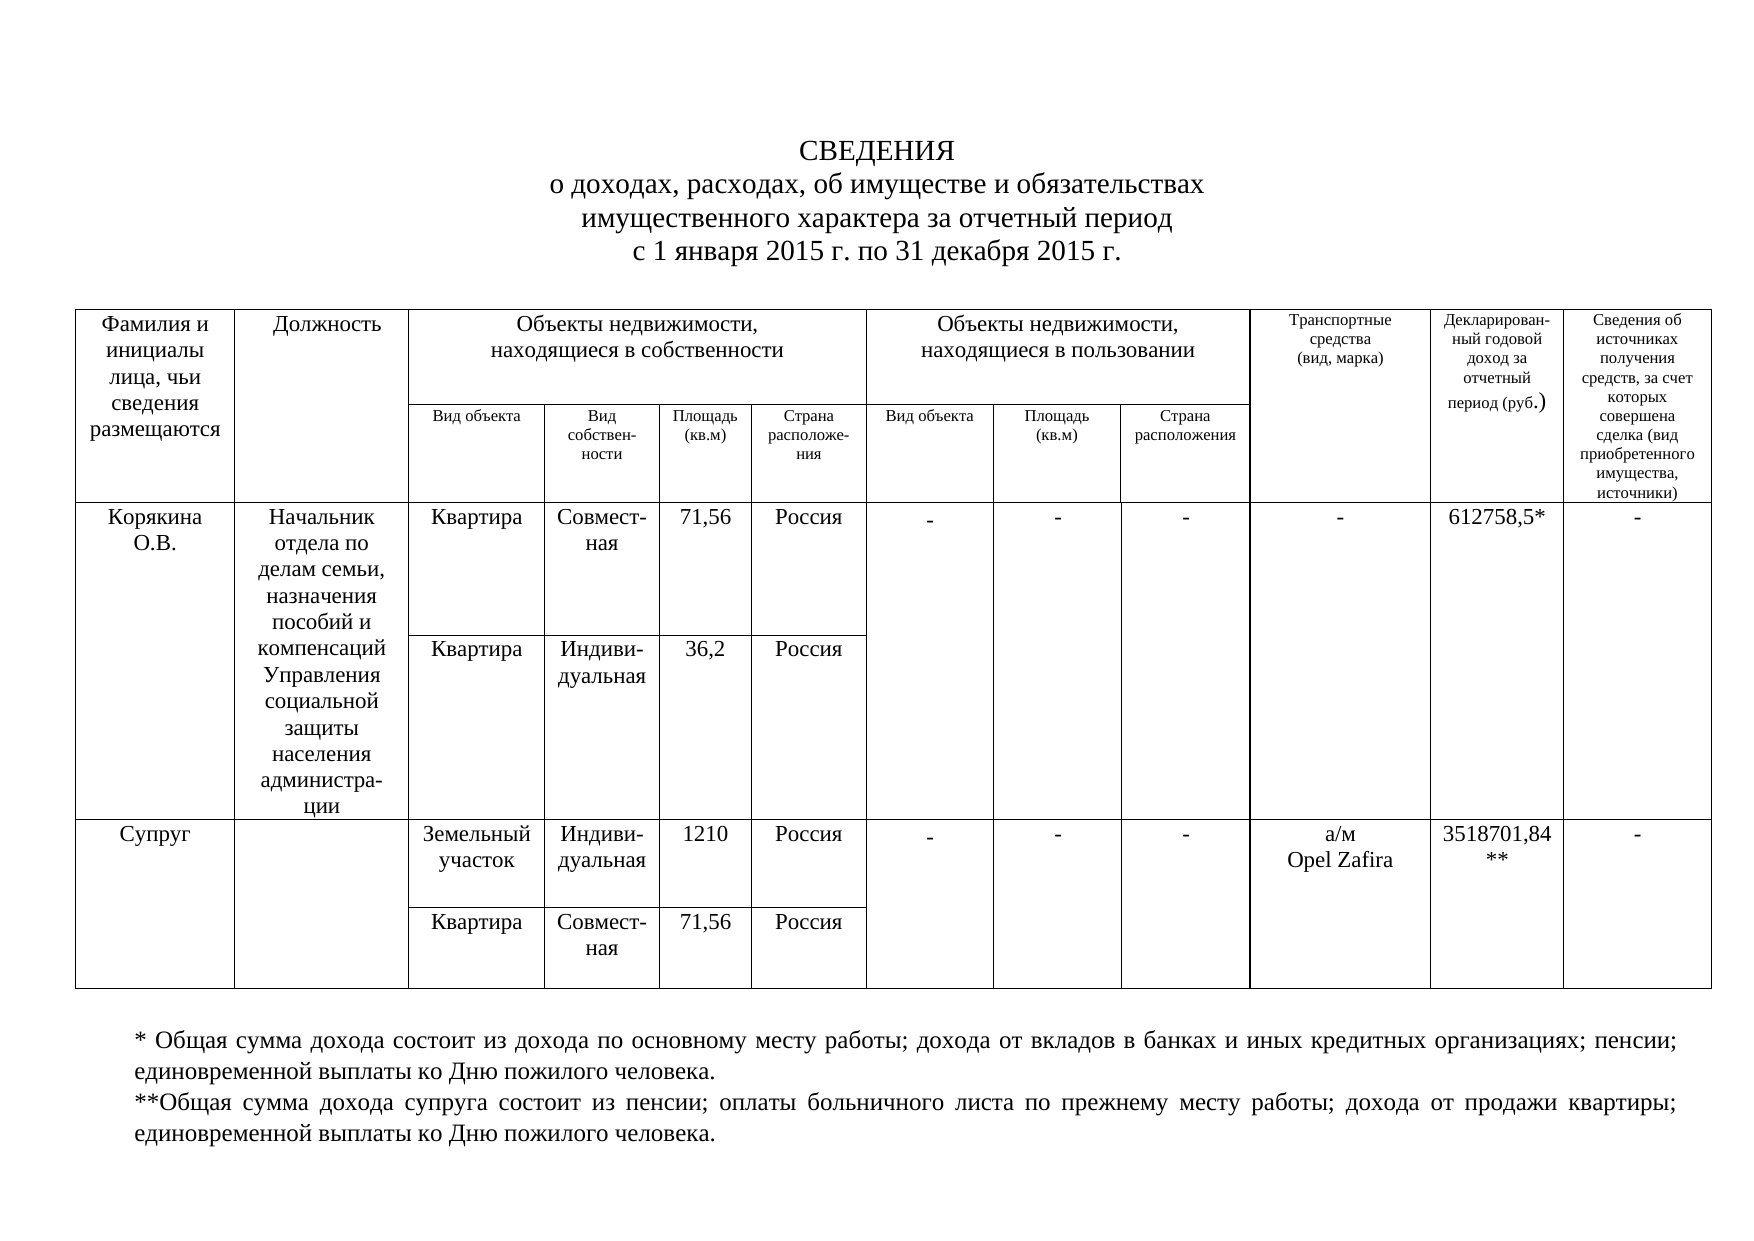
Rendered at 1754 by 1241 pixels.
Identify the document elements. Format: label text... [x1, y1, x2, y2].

table_cell - [994, 503, 1121, 819]
table_cell Страна расположения [1121, 405, 1249, 502]
table_cell 1210 [660, 820, 751, 907]
table_cell Россия [752, 503, 866, 634]
text о доходах, расходах, об имуществе и обязательствах [75, 166, 1679, 200]
table_cell Россия [752, 908, 866, 987]
table_cell Вид объекта [867, 405, 993, 502]
table_header Декларирован-ный годовой доход за отчетный период (руб.) [1431, 310, 1563, 502]
table_cell Россия [752, 636, 866, 819]
table_cell Совмест-ная [545, 908, 659, 987]
table_cell - [1564, 820, 1711, 987]
list **Общая сумма дохода супруга состоит из пенсии; оплаты больничного листа по прежнему месту работы; дохода от продажи квартиры; единовременной выплаты ко Дню пожилого человека. [134, 1085, 1679, 1147]
table_cell Площадь (кв.м) [994, 405, 1120, 502]
table_cell Корякина О.В. [76, 503, 234, 819]
table_cell 71,56 [660, 908, 751, 987]
table_cell - [867, 503, 993, 819]
table_cell Квартира [409, 908, 544, 987]
table_cell Квартира [409, 503, 544, 634]
table_header Должность [235, 310, 408, 502]
table_header Объекты недвижимости, находящиеся в пользовании [867, 310, 1249, 404]
table_cell Начальник отдела по делам семьи, назначения пособий и компенсаций Управления социальной защиты населения администра-ции [235, 503, 408, 819]
table_cell Квартира [409, 636, 544, 819]
list * Общая сумма дохода состоит из дохода по основному месту работы; дохода от вкладов в банках и иных кредитных организациях; пенсии; единовременной выплаты ко Дню пожилого человека. [134, 1023, 1679, 1085]
table_cell 71,56 [660, 503, 751, 634]
table_cell - [994, 820, 1121, 987]
table_cell 36,2 [660, 636, 751, 819]
table_cell Вид объекта [409, 405, 544, 502]
text СВЕДЕНИЯ [75, 133, 1679, 166]
table_header Фамилия и инициалы лица, чьи сведения размещаются [76, 310, 234, 502]
table_header Транспортные средства (вид, марка) [1251, 310, 1430, 502]
table_header Объекты недвижимости, находящиеся в собственности [409, 310, 866, 404]
table_cell 612758,5* [1431, 503, 1563, 819]
table_cell Индиви-дуальная [545, 820, 659, 907]
table_cell Индиви-дуальная [545, 636, 659, 819]
table_cell Россия [752, 820, 866, 907]
table_cell Совмест-ная [545, 503, 659, 634]
table_cell 3518701,84 ** [1431, 820, 1563, 987]
table_cell Супруг [76, 820, 234, 987]
table_cell [235, 820, 408, 987]
table_cell Вид собствен-ности [545, 405, 659, 502]
table_cell Земельный участок [409, 820, 544, 907]
table_header Сведения об источниках получения средств, за счет которых совершена сделка (вид приобретенного имущества, источники) [1564, 310, 1711, 502]
table_cell - [1122, 503, 1249, 819]
table_cell Площадь (кв.м) [660, 405, 751, 502]
table_cell - [867, 820, 993, 987]
table_cell - [1122, 820, 1249, 987]
table_cell а/м Opel Zafira [1251, 820, 1430, 987]
table_cell - [1564, 503, 1711, 819]
table_cell Страна расположе-ния [752, 405, 866, 502]
text имущественного характера за отчетный период [75, 200, 1679, 233]
text с 1 января 2015 г. по 31 декабря 2015 г. [75, 233, 1679, 267]
table_cell - [1251, 503, 1430, 819]
